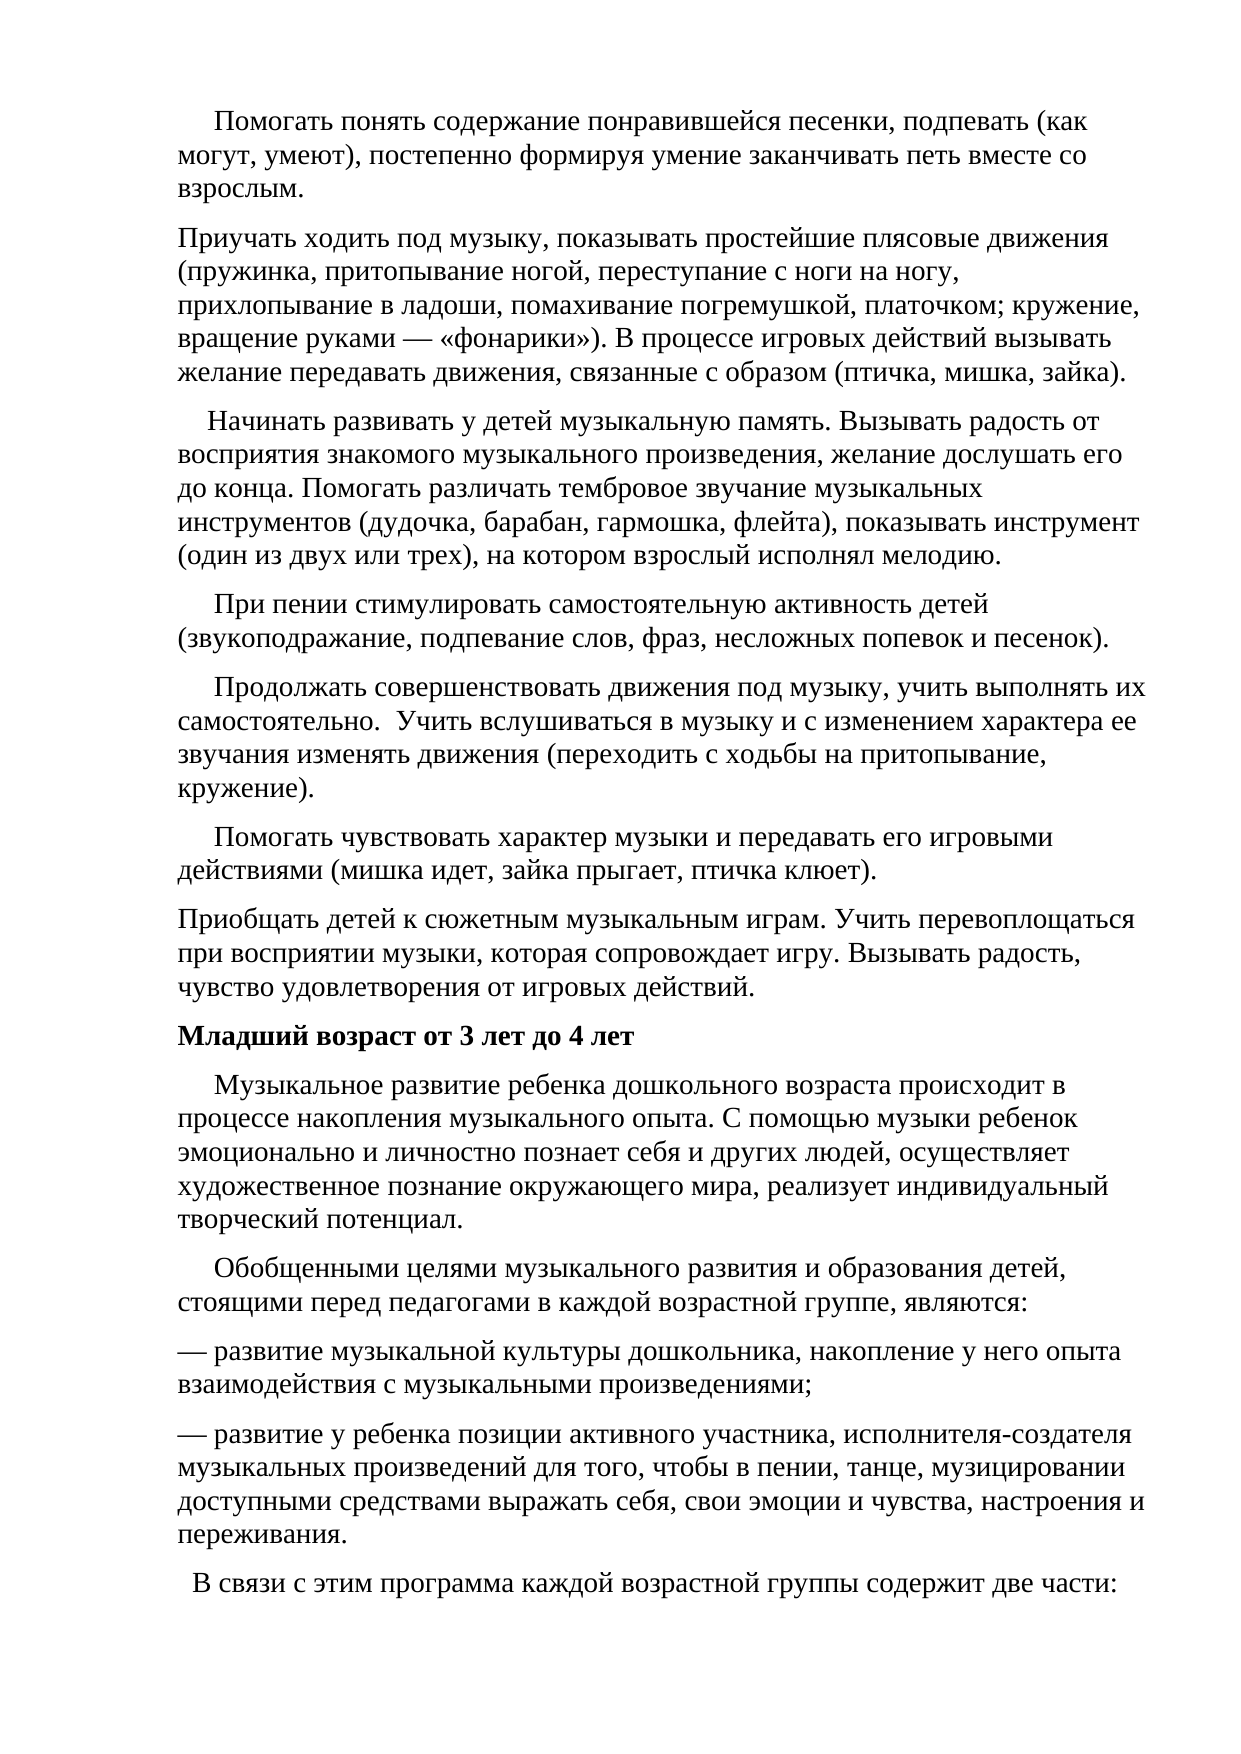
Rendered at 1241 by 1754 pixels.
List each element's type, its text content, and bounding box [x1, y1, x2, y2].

text Продолжать совершенствовать движения под музыку, учить выполнять их самостоятельно. Учить вслушиваться в музыку и с изменением характера ее звучания изменять движения (переходить с ходьбы на притопывание, кружение). [177, 669, 1152, 803]
text При пении стимулировать самостоятельную активность детей (звукоподражание, подпевание слов, фраз, несложных попевок и песенок). [177, 586, 1152, 653]
text Младший возраст от 3 лет до 4 лет [177, 1018, 1152, 1051]
text Музыкальное развитие ребенка дошкольного возраста происходит в процессе накопления музыкального опыта. С помощью музыки ребенок эмоционально и личностно познает себя и других людей, осуществляет художественное познание окружающего мира, реализует индивидуальный творческий потенциал. [177, 1067, 1152, 1235]
text Обобщенными целями музыкального развития и образования детей, стоящими перед педагогами в каждой возрастной группе, являются: [177, 1250, 1152, 1317]
text Помогать чувствовать характер музыки и передавать его игровыми действиями (мишка идет, зайка прыгает, птичка клюет). [177, 819, 1152, 886]
text Начинать развивать у детей музыкальную память. Вызывать радость от восприятия знакомого музыкального произведения, желание дослушать его до конца. Помогать различать тембровое звучание музыкальных инструментов (дудочка, барабан, гармошка, флейта), показывать инструмент (один из двух или трех), на котором взрослый исполнял мелодию. [177, 403, 1152, 571]
text В связи с этим программа каждой возрастной группы содержит две части: [177, 1566, 1152, 1599]
text Приучать ходить под музыку, показывать простейшие плясовые движения (пружинка, притопывание ногой, переступание с ноги на ногу, прихлопывание в ладоши, помахивание погремушкой, платочком; кружение, вращение руками — «фонарики»). В процессе игровых действий вызывать желание передавать движения, связанные с образом (птичка, мишка, зайка). [177, 220, 1152, 387]
text — развитие музыкальной культуры дошкольника, накопление у него опыта взаимодействия с музыкальными произведениями; [177, 1333, 1152, 1400]
text Приобщать детей к сюжетным музыкальным играм. Учить перевоплощаться при восприятии музыки, которая сопровождает игру. Вызывать радость, чувство удовлетворения от игровых действий. [177, 902, 1152, 1002]
text — развитие у ребенка позиции активного участника, исполнителя-создателя музыкальных произведений для того, чтобы в пении, танце, музицировании доступными средствами выражать себя, свои эмоции и чувства, настроения и переживания. [177, 1416, 1152, 1550]
text Помогать понять содержание понравившейся песенки, подпевать (как могут, умеют), постепенно формируя умение заканчивать петь вместе со взрослым. [177, 103, 1152, 204]
